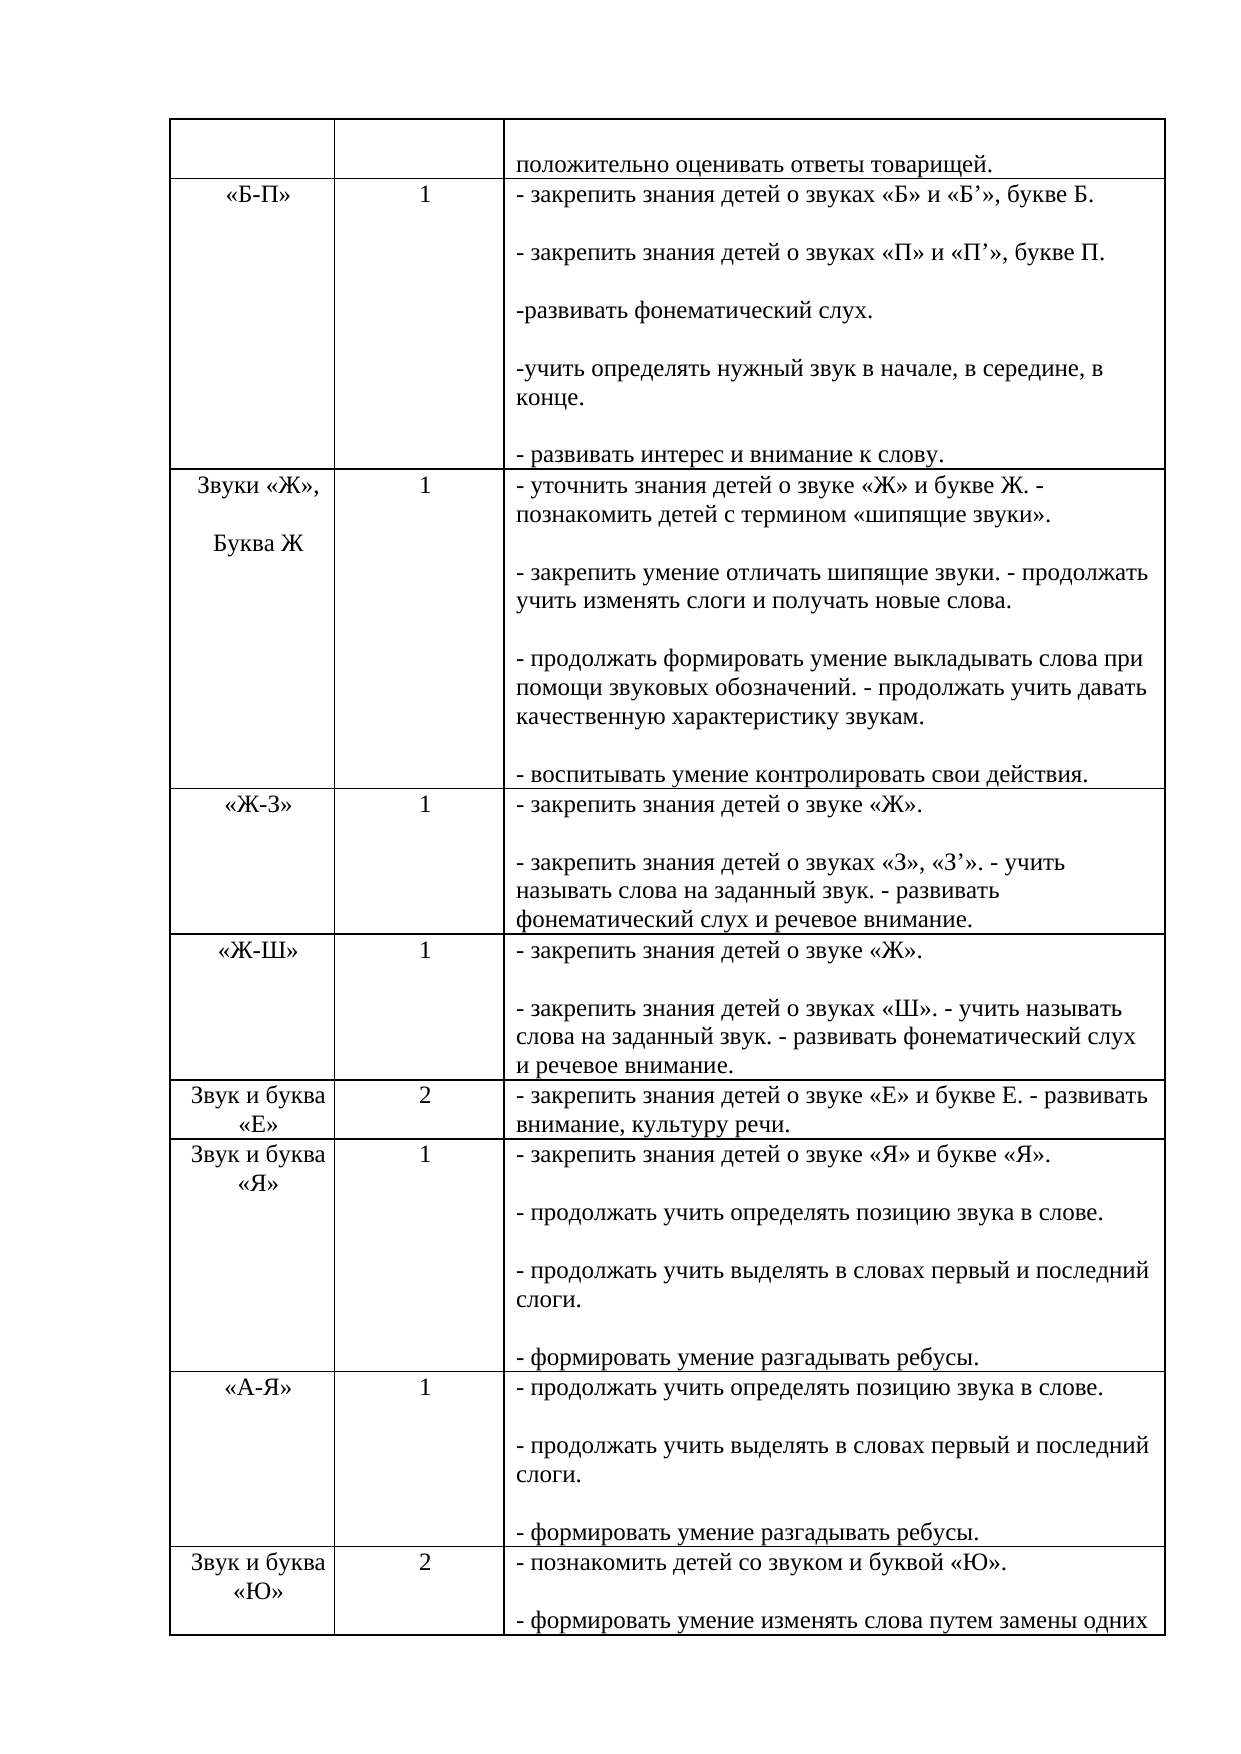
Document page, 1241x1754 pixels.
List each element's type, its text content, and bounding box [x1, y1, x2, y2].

table_cell - уточнить знания детей о звуке «Ж» и букве Ж. - познакомить детей с термином «шипящие звуки». - закрепить умение отличать шипящие звуки. - продолжать учить изменять слоги и получать новые слова. - продолжать формировать умение выкладывать слова при помощи звуковых обозначений. - продолжать учить давать качественную характеристику звукам. - воспитывать умение контролировать свои действия. [505, 470, 1164, 787]
table_cell - закрепить знания детей о звуке «Е» и букве Е. - развивать внимание, культуру речи. [505, 1081, 1164, 1138]
table_cell 1 [335, 1140, 503, 1371]
table_cell Звук и буква «Е» [171, 1081, 334, 1138]
table_cell 2 [335, 1081, 503, 1138]
table_cell «Б-П» [171, 179, 334, 468]
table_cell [505, 1547, 1164, 1634]
table_cell 1 [335, 179, 503, 468]
table_cell «А-Я» [171, 1372, 334, 1546]
table_cell 1 [335, 789, 503, 933]
table_cell - закрепить знания детей о звуках «Б» и «Б’», букве Б. - закрепить знания детей о звуках «П» и «П’», букве П. -развивать фонематический слух. -учить определять нужный звук в начале, в середине, в конце. - развивать интерес и внимание к слову. [505, 179, 1164, 468]
table_cell 1 [335, 470, 503, 787]
table_cell - закрепить знания детей о звуке «Я» и букве «Я». - продолжать учить определять позицию звука в слове. - продолжать учить выделять в словах первый и последний слоги. - формировать умение разгадывать ребусы. [505, 1140, 1164, 1371]
table_cell - закрепить знания детей о звуке «Ж». - закрепить знания детей о звуках «З», «З’». - учить называть слова на заданный звук. - развивать фонематический слух и речевое внимание. [505, 789, 1164, 933]
table_cell 1 [335, 1372, 503, 1546]
table_cell 1 [335, 935, 503, 1079]
table_cell «Ж-Ш» [171, 935, 334, 1079]
table_cell - продолжать учить определять позицию звука в слове. - продолжать учить выделять в словах первый и последний слоги. - формировать умение разгадывать ребусы. [505, 1372, 1164, 1546]
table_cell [171, 120, 334, 178]
table_cell Звук и буква «Ю» [171, 1547, 334, 1634]
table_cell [505, 120, 1164, 178]
table_cell «Ж-З» [171, 789, 334, 933]
table_cell 1 [335, 120, 503, 178]
table_cell Звуки «Ж», Буква Ж [171, 470, 334, 787]
table_cell - закрепить знания детей о звуке «Ж». - закрепить знания детей о звуках «Ш». - учить называть слова на заданный звук. - развивать фонематический слух и речевое внимание. [505, 935, 1164, 1079]
table_cell 2 [335, 1547, 503, 1634]
table_cell Звук и буква «Я» [171, 1140, 334, 1371]
